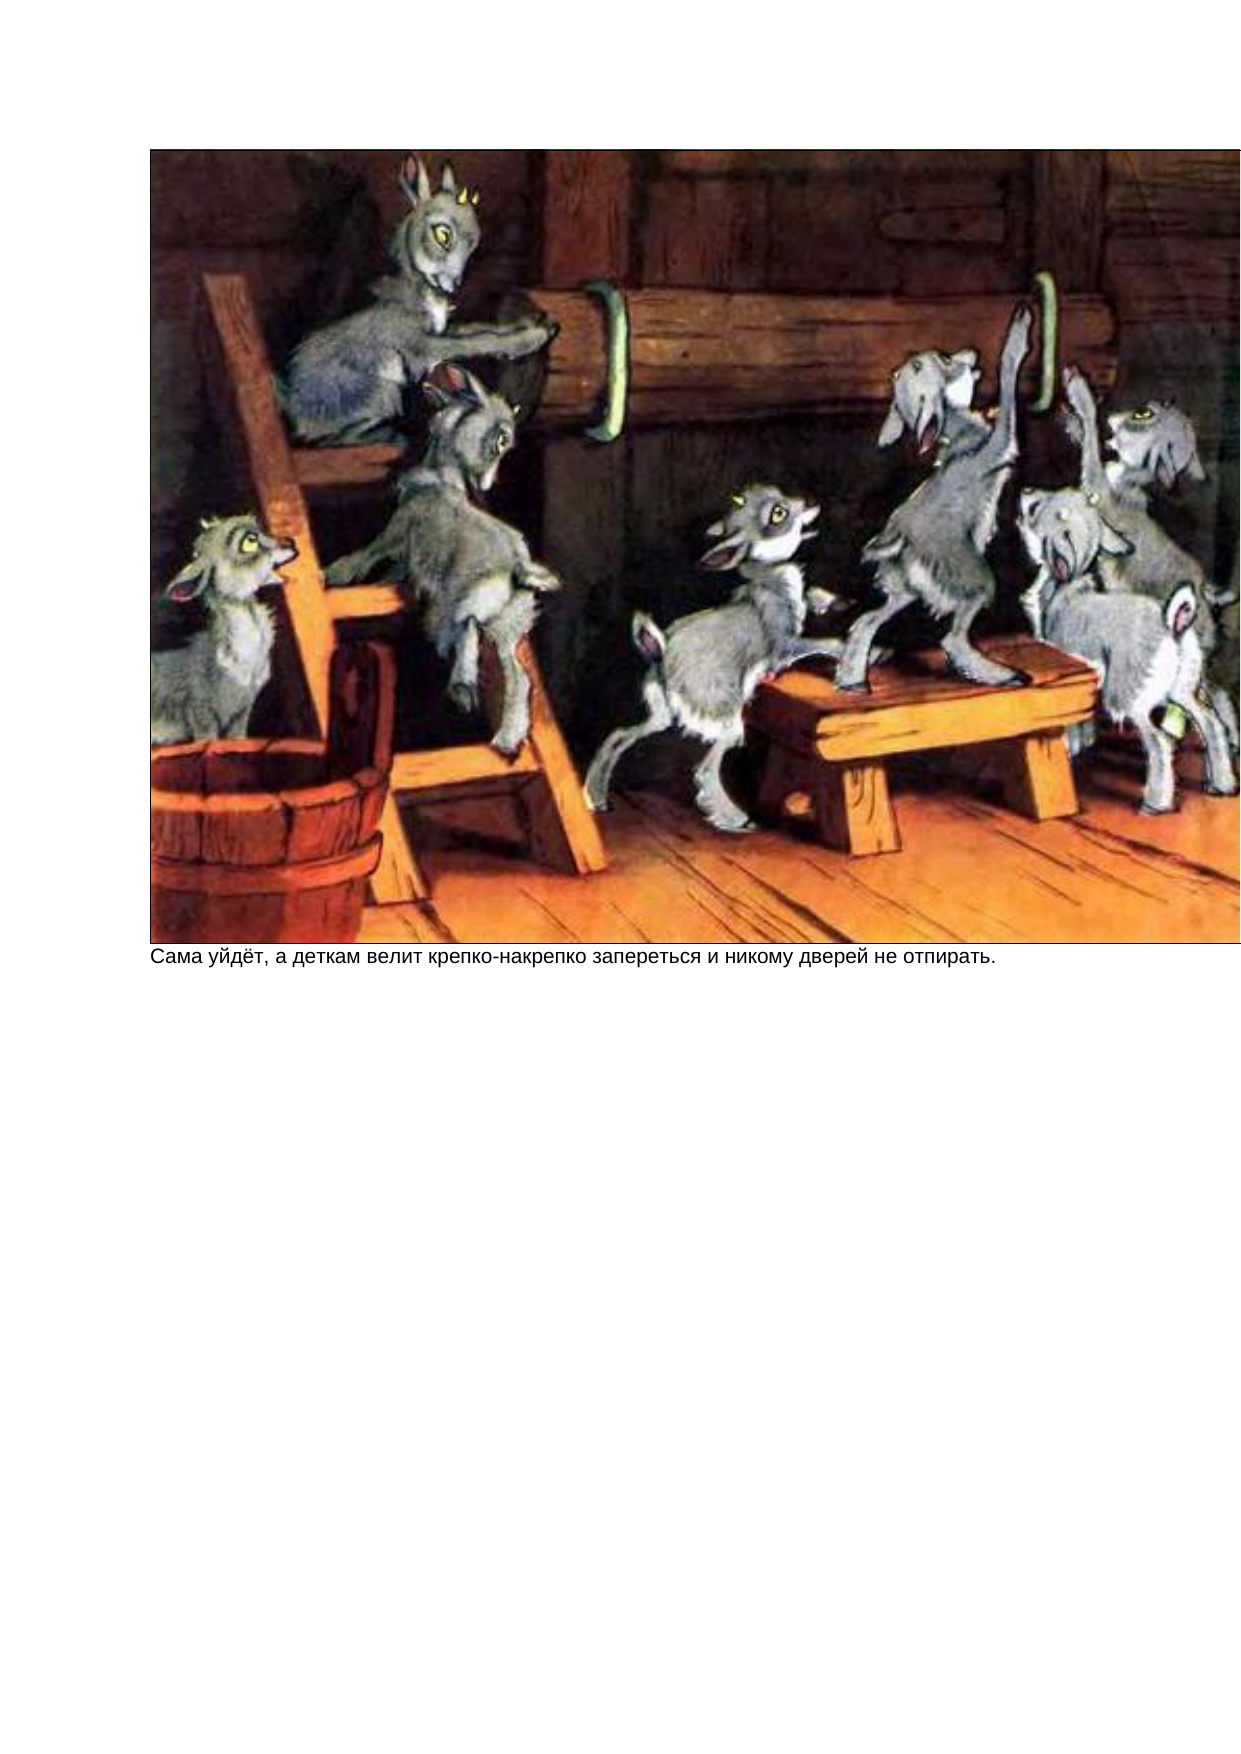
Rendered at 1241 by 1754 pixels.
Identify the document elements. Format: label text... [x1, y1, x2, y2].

text Сама уйдёт, а деткам велит крепко-накрепко запереться и никому дверей не отпирать. [150, 944, 1090, 968]
picture [151, 151, 1241, 943]
